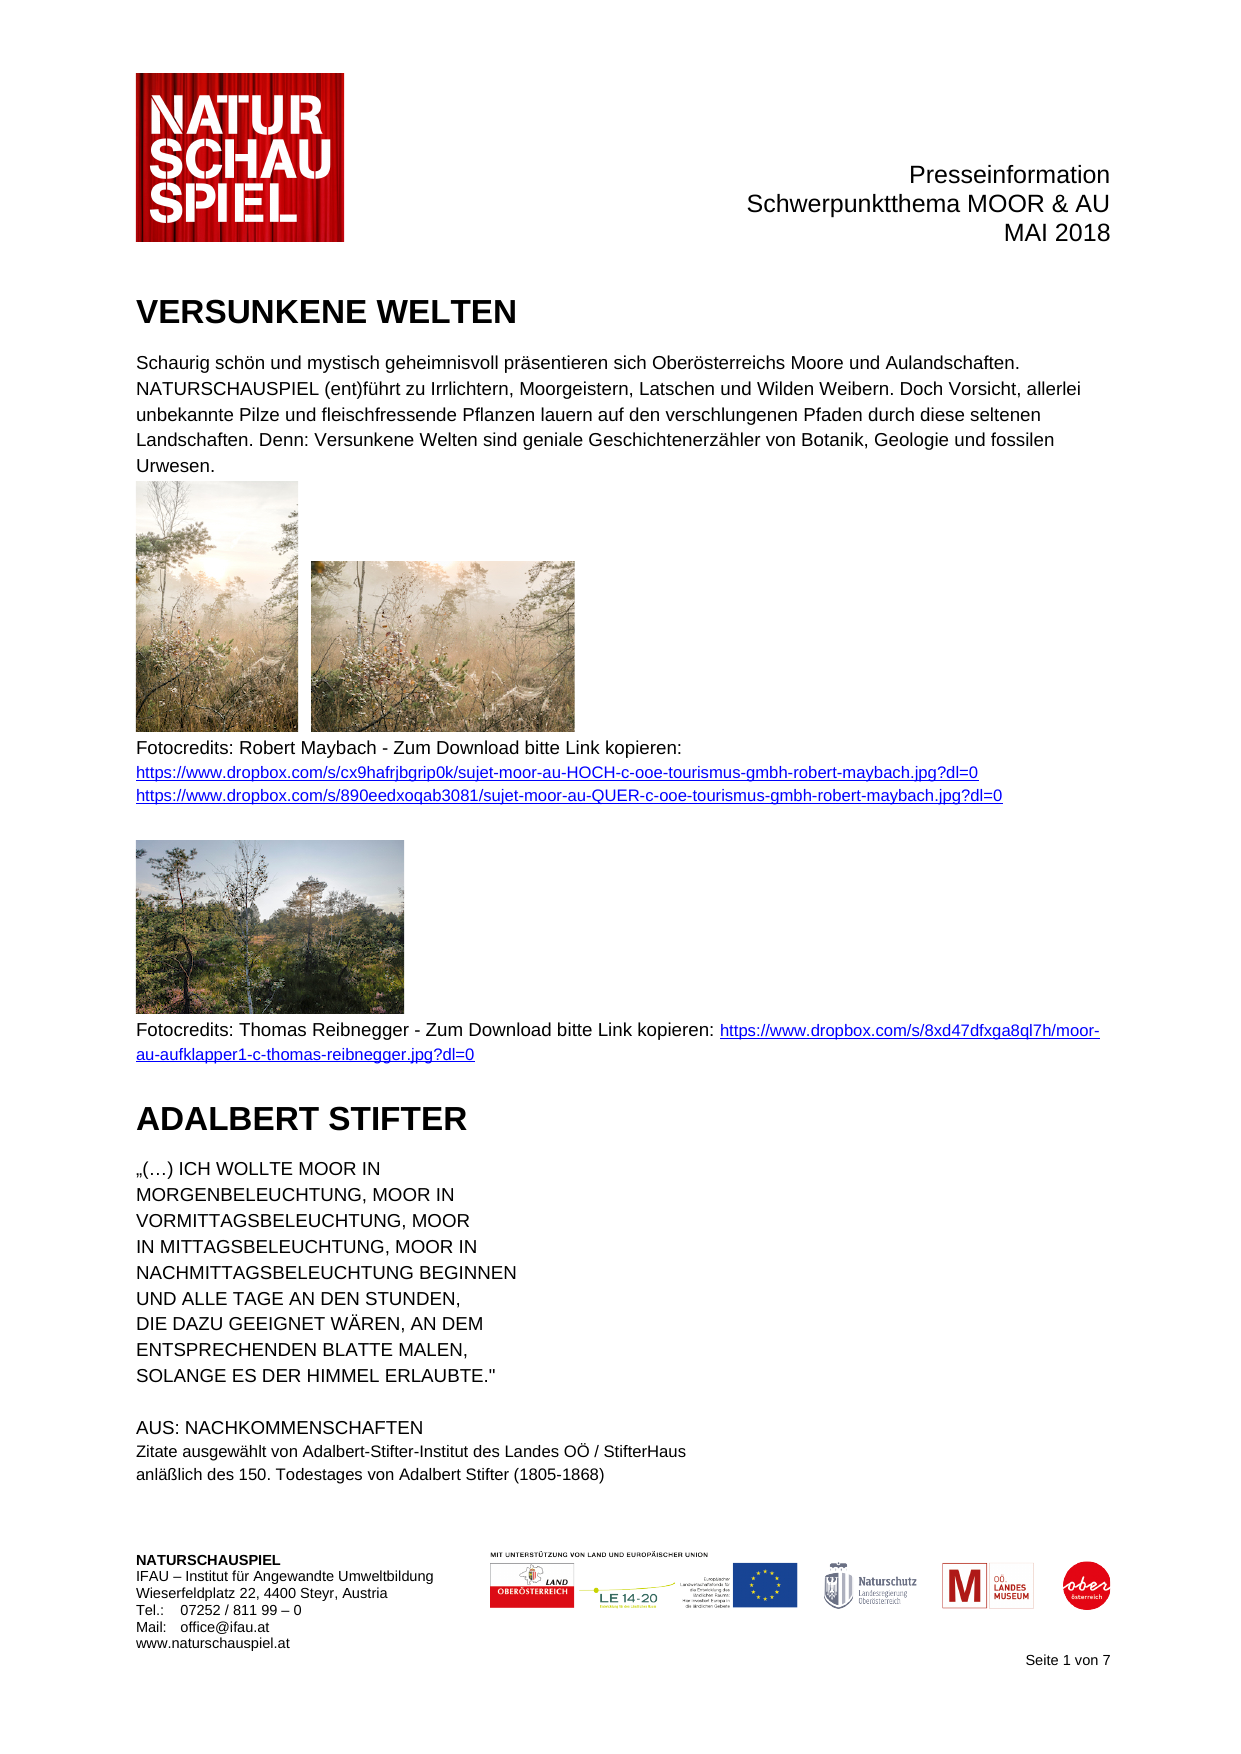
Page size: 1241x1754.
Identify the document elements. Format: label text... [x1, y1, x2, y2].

picture [135, 840, 405, 1014]
text Fotocredits: Thomas Reibnegger - Zum Download bitte Link kopieren: https://www.dropbox.com/s/8xd47dfxga8ql7h/moor-au-aufklapper1-c-thomas-reibnegger.jpg?dl=0 [136, 1019, 1110, 1063]
text UND ALLE TAGE AN DEN STUNDEN, [136, 1287, 1110, 1309]
text DIE DAZU GEEIGNET WÄREN, AN DEM [136, 1313, 1110, 1335]
text „(…) ICH WOLLTE MOOR IN [136, 1158, 1110, 1180]
text VORMITTAGSBELEUCHTUNG, MOOR [136, 1210, 1110, 1231]
text Zitate ausgewählt von Adalbert-Stifter-Institut des Landes OÖ / StifterHaus [136, 1442, 1110, 1461]
picture [135, 73, 345, 241]
picture [311, 561, 575, 732]
text NACHMITTAGSBELEUCHTUNG BEGINNEN [136, 1261, 1110, 1283]
text Fotocredits: Robert Maybach - Zum Download bitte Link kopieren: [136, 737, 1110, 759]
text ADALBERT STIFTER [136, 1099, 1110, 1137]
text VERSUNKENE WELTEN [136, 292, 1110, 331]
text AUS: NACHKOMMENSCHAFTEN [136, 1416, 1110, 1438]
text https://www.dropbox.com/s/890eedxoqab3081/sujet-moor-au-QUER-c-ooe-tourismus-gmbh-robert-maybach.jpg?dl=0 [136, 786, 1110, 805]
picture [490, 1551, 1111, 1610]
text SOLANGE ES DER HIMMEL ERLAUBTE." [136, 1365, 1110, 1386]
text anläßlich des 150. Todestages von Adalbert Stifter (1805-1868) [136, 1465, 1110, 1484]
text ENTSPRECHENDEN BLATTE MALEN, [136, 1339, 1110, 1361]
text IN MITTAGSBELEUCHTUNG, MOOR IN [136, 1236, 1110, 1257]
picture [135, 481, 299, 732]
text Schaurig schön und mystisch geheimnisvoll präsentieren sich Oberösterreichs Moore und Aulandschaften. NATURSCHAUSPIEL (ent)führt zu Irrlichtern, Moorgeistern, Latschen und Wilden Weibern. Doch Vorsicht, allerlei unbekannte Pilze und fleischfressende Pflanzen lauern auf den verschlungenen Pfaden durch diese seltenen Landschaften. Denn: Versunkene Welten sind geniale Geschichtenerzähler von Botanik, Geologie und fossilen Urwesen. [136, 352, 1110, 477]
text https://www.dropbox.com/s/cx9hafrjbgrip0k/sujet-moor-au-HOCH-c-ooe-tourismus-gmbh-robert-maybach.jpg?dl=0 [136, 763, 1110, 782]
text MORGENBELEUCHTUNG, MOOR IN [136, 1184, 1110, 1206]
